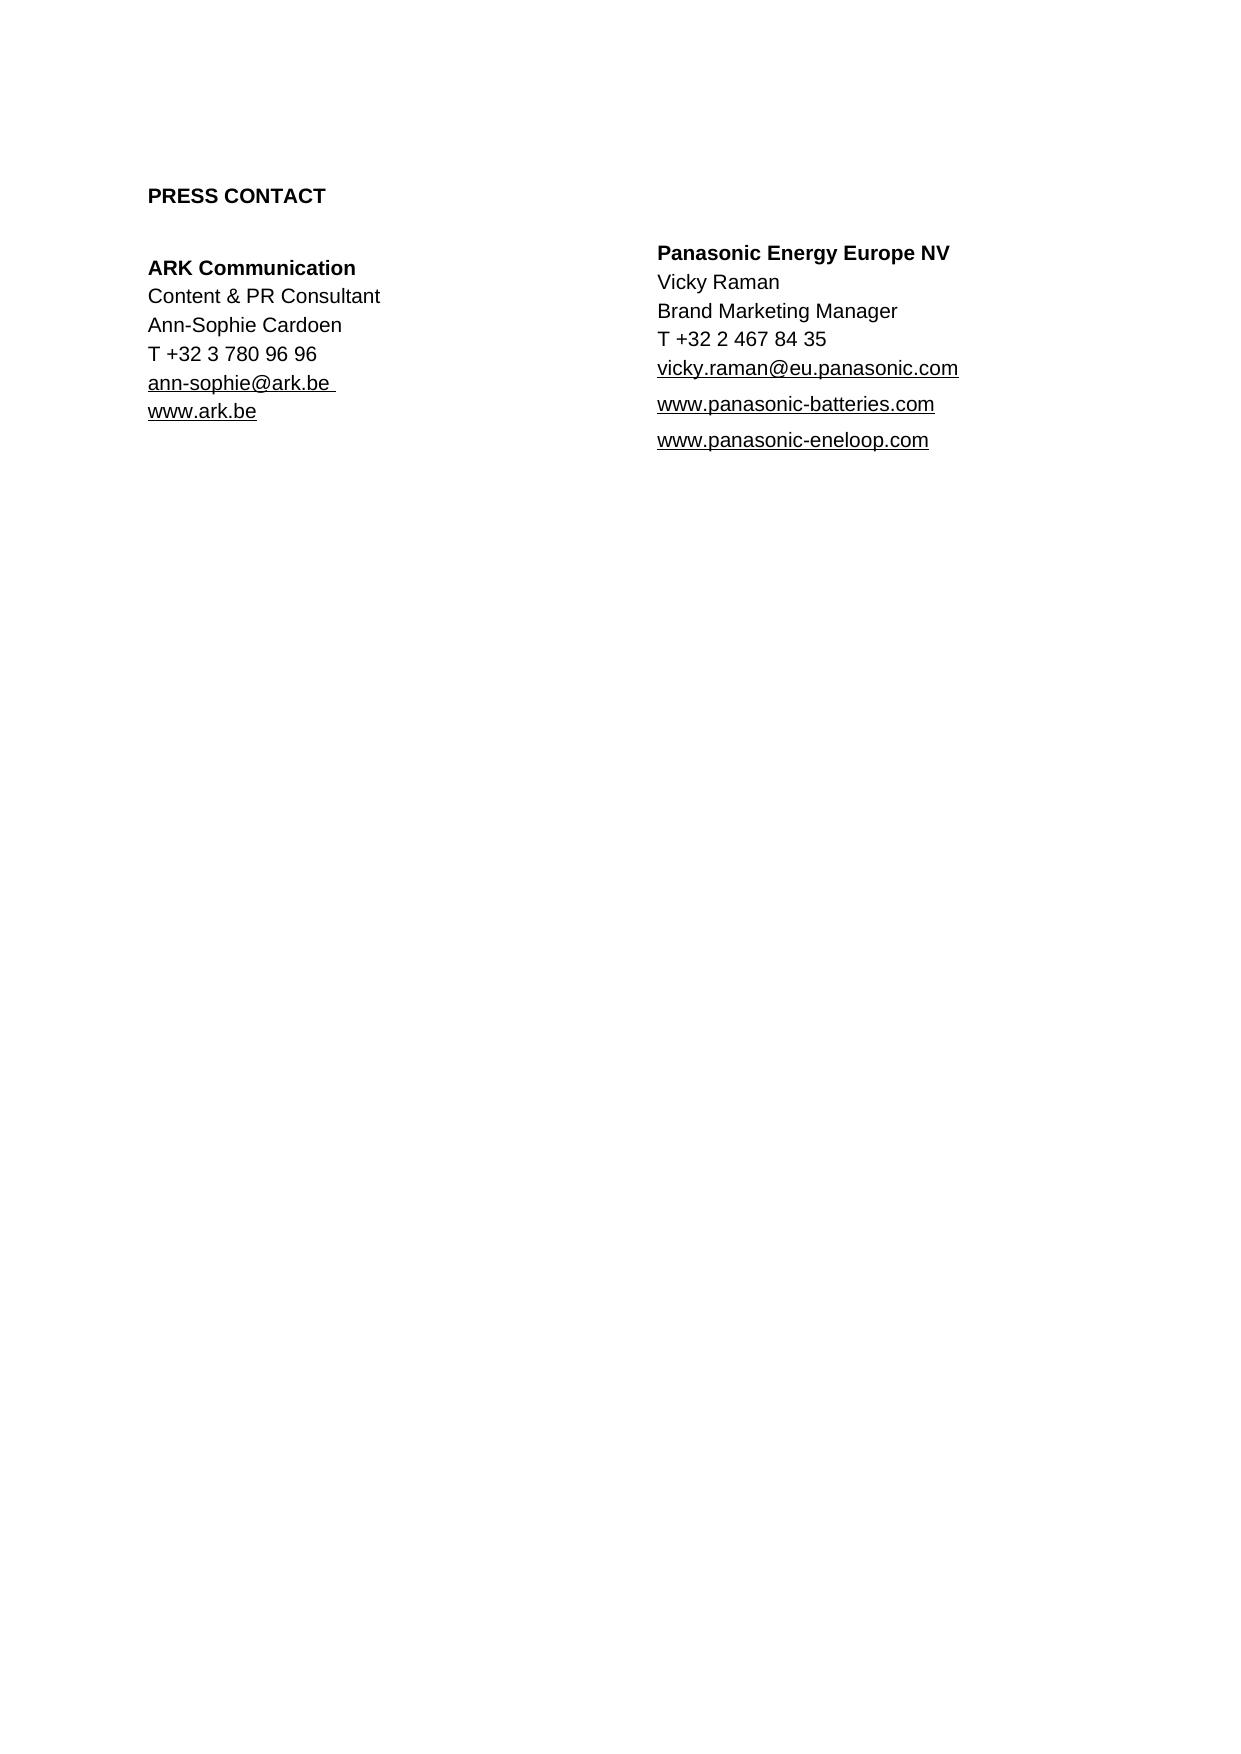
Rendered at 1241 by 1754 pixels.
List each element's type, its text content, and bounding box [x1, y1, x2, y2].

text www.panasonic-eneloop.com [657, 428, 1093, 452]
text vicky.raman@eu.panasonic.com [657, 356, 1093, 380]
text Brand Marketing Manager [657, 298, 1093, 322]
text www.panasonic-batteries.com [657, 392, 1093, 416]
text T +32 3 780 96 96 [148, 342, 583, 366]
text ARK Communication [148, 255, 583, 279]
text ann-sophie@ark.be [148, 370, 583, 394]
text www.ark.be [148, 399, 583, 423]
text T +32 2 467 84 35 [657, 327, 1093, 351]
text Panasonic Energy Europe NV [657, 241, 1093, 265]
text Vicky Raman [657, 270, 1093, 294]
text Ann-Sophie Cardoen [148, 313, 583, 337]
text PRESS CONTACT [148, 183, 583, 207]
text Content & PR Consultant [148, 284, 583, 308]
